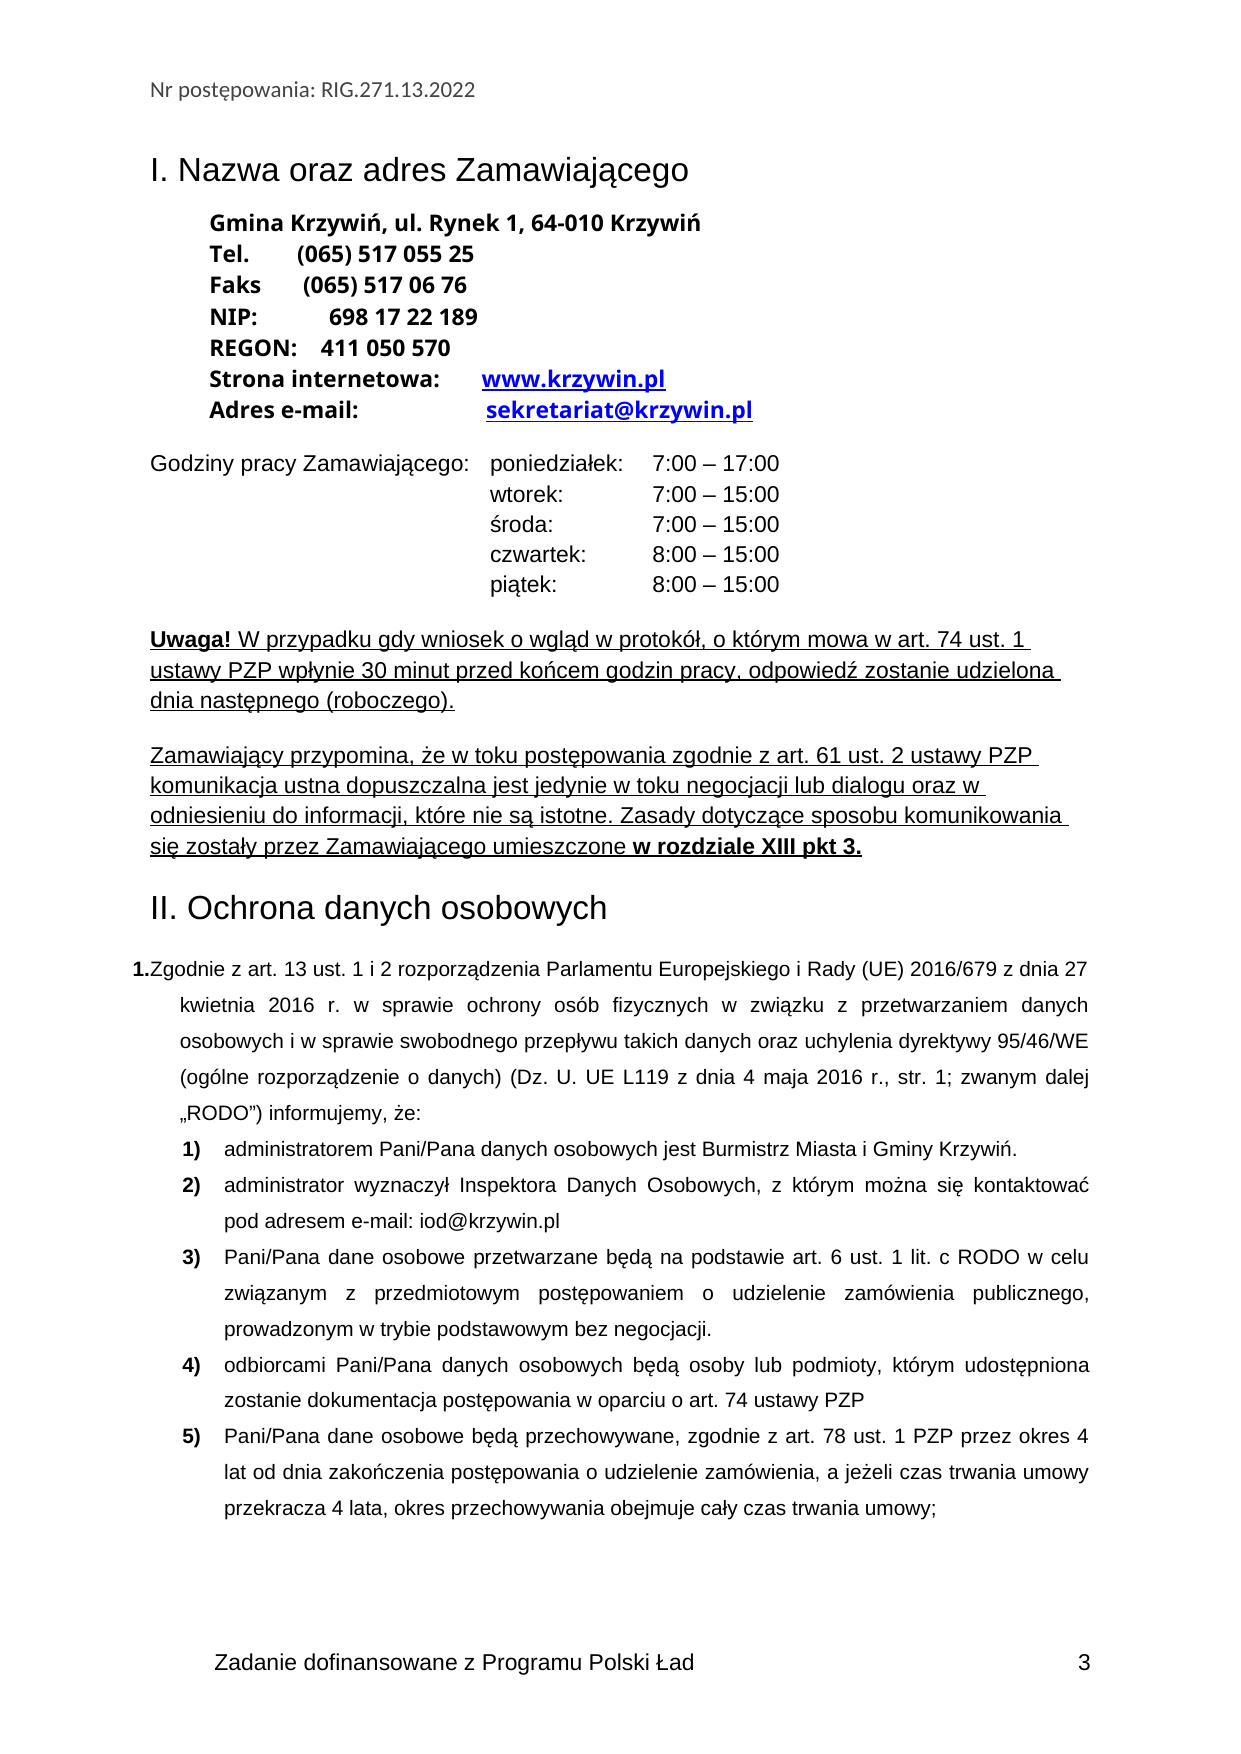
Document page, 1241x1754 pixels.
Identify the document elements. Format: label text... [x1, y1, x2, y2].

subtitle II. Ochrona danych osobowych [150, 888, 1090, 926]
list odbiorcami Pani/Pana danych osobowych będą osoby lub podmioty, którym udostępniona zostanie dokumentacja postępowania w oparciu o art. 74 ustawy PZP [182, 1352, 1090, 1412]
text Faks (065) 517 06 76 [209, 269, 1090, 300]
text NIP: 698 17 22 189 [209, 300, 1090, 332]
list Pani/Pana dane osobowe przetwarzane będą na podstawie art. 6 ust. 1 lit. c RODO w celu związanym z przedmiotowym postępowaniem o udzielenie zamówienia publicznego, prowadzonym w trybie podstawowym bez negocjacji. [182, 1244, 1090, 1340]
text Adres e-mail: sekretariat@krzywin.pl [209, 394, 1090, 425]
list administratorem Pani/Pana danych osobowych jest Burmistrz Miasta i Gminy Krzywiń. [182, 1137, 1090, 1161]
text Godziny pracy Zamawiającego: poniedziałek: 7:00 – 17:00 wtorek: 7:00 – 15:00 środa: 7:00 – 15:00 czwartek: 8:00 – 15:00 piątek: 8:00 – 15:00 [150, 450, 1090, 598]
text Zamawiający przypomina, że w toku postępowania zgodnie z art. 61 ust. 2 ustawy PZP komunikacja ustna dopuszczalna jest jedynie w toku negocjacji lub dialogu oraz w odniesieniu do informacji, które nie są istotne. Zasady dotyczące sposobu komunikowania się zostały przez Zamawiającego umieszczone w rozdziale XIII pkt 3. [150, 742, 1090, 859]
list administrator wyznaczył Inspektora Danych Osobowych, z którym można się kontaktować pod adresem e-mail: iod@krzywin.pl [182, 1173, 1090, 1233]
text Tel. (065) 517 055 25 [209, 238, 1090, 269]
list Pani/Pana dane osobowe będą przechowywane, zgodnie z art. 78 ust. 1 PZP przez okres 4 lat od dnia zakończenia postępowania o udzielenie zamówienia, a jeżeli czas trwania umowy przekracza 4 lata, okres przechowywania obejmuje cały czas trwania umowy; [182, 1424, 1090, 1520]
text Gmina Krzywiń, ul. Rynek 1, 64-010 Krzywiń [209, 207, 1090, 238]
text Uwaga! W przypadku gdy wniosek o wgląd w protokół, o którym mowa w art. 74 ust. 1 ustawy PZP wpłynie 30 minut przed końcem godzin pracy, odpowiedź zostanie udzielona dnia następnego (roboczego). [150, 626, 1090, 713]
list Zgodnie z art. 13 ust. 1 i 2 rozporządzenia Parlamentu Europejskiego i Rady (UE) 2016/679 z dnia 27 kwietnia 2016 r. w sprawie ochrony osób fizycznych w związku z przetwarzaniem danych osobowych i w sprawie swobodnego przepływu takich danych oraz uchylenia dyrektywy 95/46/WE (ogólne rozporządzenie o danych) (Dz. U. UE L119 z dnia 4 maja 2016 r., str. 1; zwanym dalej „RODO”) informujemy, że: [132, 957, 1090, 1125]
text Strona internetowa: www.krzywin.pl [209, 363, 1090, 394]
text REGON: 411 050 570 [209, 332, 1090, 363]
subtitle I. Nazwa oraz adres Zamawiającego [150, 150, 1090, 188]
